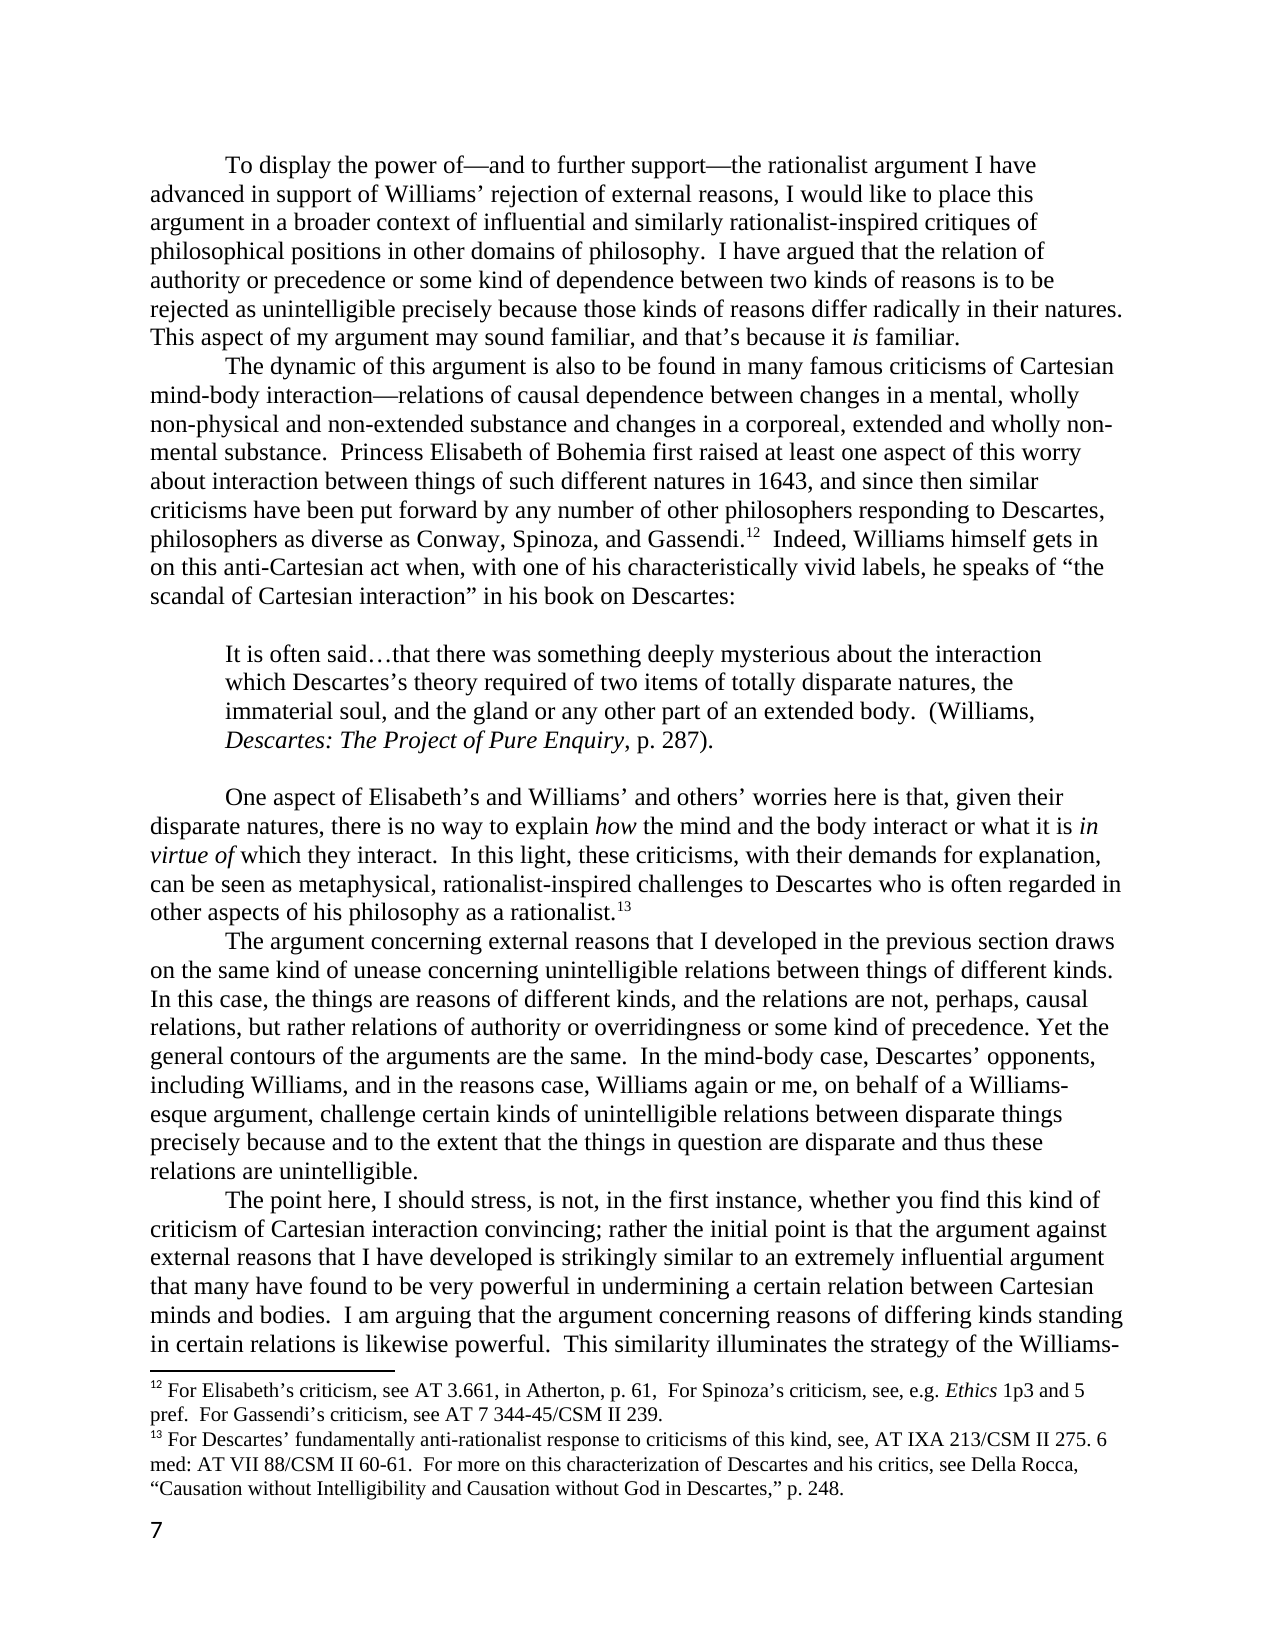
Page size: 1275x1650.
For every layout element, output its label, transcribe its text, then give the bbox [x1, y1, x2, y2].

text To display the power of—and to further support—the rationalist argument I have advanced in support of Williams’ rejection of external reasons, I would like to place this argument in a broader context of influential and similarly rationalist-inspired critiques of philosophical positions in other domains of philosophy. I have argued that the relation of authority or precedence or some kind of dependence between two kinds of reasons is to be rejected as unintelligible precisely because those kinds of reasons differ radically in their natures. This aspect of my argument may sound familiar, and that’s because it is familiar. [150, 150, 1125, 351]
text It is often said…that there was something deeply mysterious about the interaction which Descartes’s theory required of two items of totally disparate natures, the immaterial soul, and the gland or any other part of an extended body. (Williams, Descartes: The Project of Pure Enquiry, p. 287). [225, 639, 1050, 754]
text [150, 1185, 1125, 1357]
text One aspect of Elisabeth’s and Williams’ and others’ worries here is that, given their disparate natures, there is no way to explain how the mind and the body interact or what it is in virtue of which they interact. In this light, these criticisms, with their demands for explanation, can be seen as metaphysical, rationalist-inspired challenges to Descartes who is often regarded in other aspects of his philosophy as a rationalist. [150, 782, 1125, 926]
text The argument concerning external reasons that I developed in the previous section draws on the same kind of unease concerning unintelligible relations between things of different kinds. In this case, the things are reasons of different kinds, and the relations are not, perhaps, causal relations, but rather relations of authority or overridingness or some kind of precedence. Yet the general contours of the arguments are the same. In the mind-body case, Descartes’ opponents, including Williams, and in the reasons case, Williams again or me, on behalf of a Williams-esque argument, challenge certain kinds of unintelligible relations between disparate things precisely because and to the extent that the things in question are disparate and thus these relations are unintelligible. [150, 926, 1125, 1185]
text The dynamic of this argument is also to be found in many famous criticisms of Cartesian mind-body interaction—relations of causal dependence between changes in a mental, wholly non-physical and non-extended substance and changes in a corporeal, extended and wholly non-mental substance. Princess Elisabeth of Bohemia first raised at least one aspect of this worry about interaction between things of such different natures in 1643, and since then similar criticisms have been put forward by any number of other philosophers responding to Descartes, philosophers as diverse as Conway, Spinoza, and Gassendi. Indeed, Williams himself gets in on this anti-Cartesian act when, with one of his characteristically vivid labels, he speaks of “the scandal of Cartesian interaction” in his book on Descartes: [150, 351, 1125, 610]
